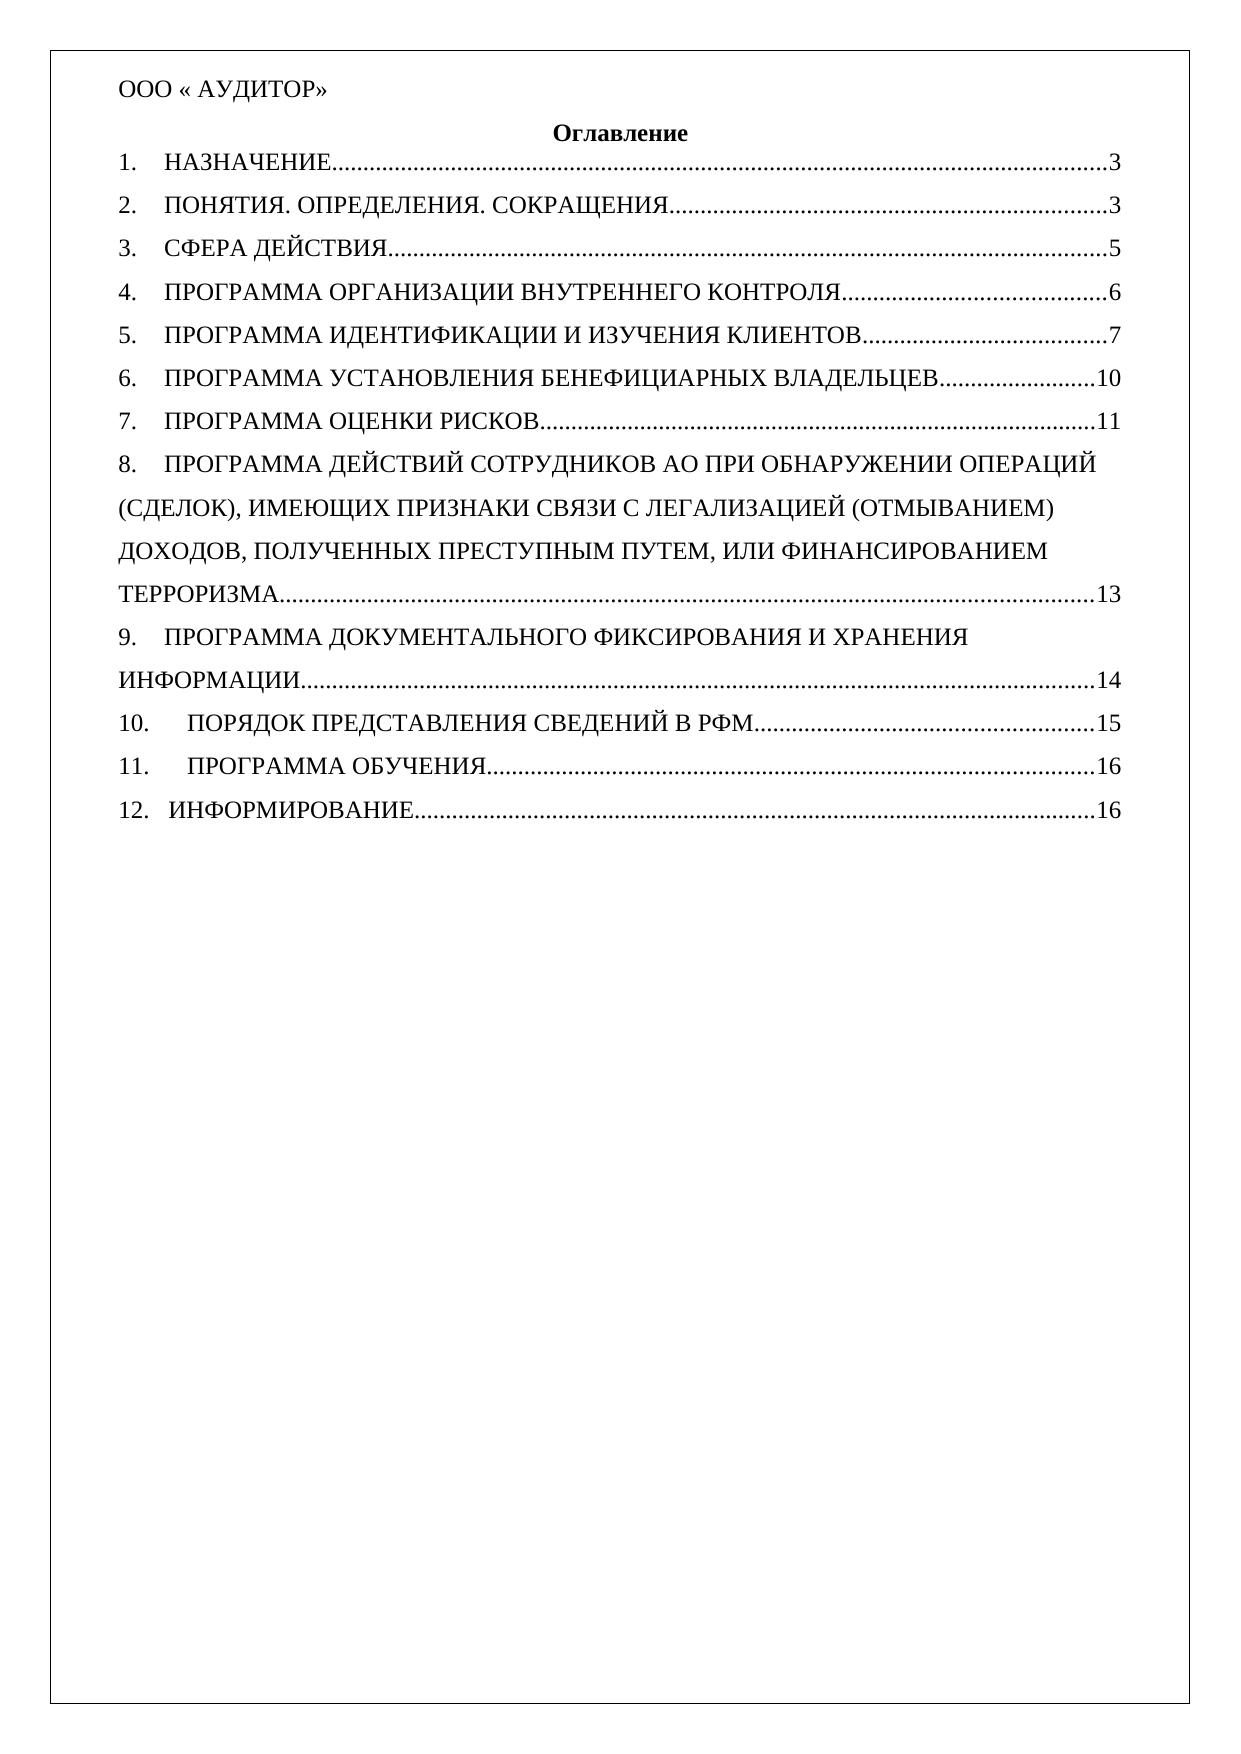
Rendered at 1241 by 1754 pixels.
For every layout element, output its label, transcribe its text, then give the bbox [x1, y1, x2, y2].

text 10. ПОРЯДОК ПРЕДСТАВЛЕНИЯ СВЕДЕНИЙ В РФМ 15 [118, 708, 1122, 737]
text 11. ПРОГРАММА ОБУЧЕНИЯ 16 [118, 751, 1122, 780]
text 1. НАЗНАЧЕНИЕ 3 [118, 147, 1122, 176]
text 4. ПРОГРАММА ОРГАНИЗАЦИИ ВНУТРЕННЕГО КОНТРОЛЯ 6 [118, 277, 1122, 305]
text Оглавление [118, 118, 1122, 147]
text 3. СФЕРА ДЕЙСТВИЯ 5 [118, 233, 1122, 262]
text 12. ИНФОРМИРОВАНИЕ 16 [118, 795, 1122, 823]
text 8. ПРОГРАММА ДЕЙСТВИЙ СОТРУДНИКОВ АО ПРИ ОБНАРУЖЕНИИ ОПЕРАЦИЙ (СДЕЛОК), ИМЕЮЩИХ ПРИЗНАКИ СВЯЗИ С ЛЕГАЛИЗАЦИЕЙ (ОТМЫВАНИЕМ) ДОХОДОВ, ПОЛУЧЕННЫХ ПРЕСТУПНЫМ ПУТЕМ, ИЛИ ФИНАНСИРОВАНИЕМ ТЕРРОРИЗМА 13 [118, 449, 1122, 608]
text 5. ПРОГРАММА ИДЕНТИФИКАЦИИ И ИЗУЧЕНИЯ КЛИЕНТОВ 7 [118, 320, 1122, 348]
text 9. ПРОГРАММА ДОКУМЕНТАЛЬНОГО ФИКСИРОВАНИЯ И ХРАНЕНИЯ ИНФОРМАЦИИ 14 [118, 622, 1122, 694]
text 2. ПОНЯТИЯ. ОПРЕДЕЛЕНИЯ. СОКРАЩЕНИЯ 3 [118, 190, 1122, 219]
text 6. ПРОГРАММА УСТАНОВЛЕНИЯ БЕНЕФИЦИАРНЫХ ВЛАДЕЛЬЦЕВ 10 [118, 363, 1122, 392]
text 7. ПРОГРАММА ОЦЕНКИ РИСКОВ 11 [118, 406, 1122, 435]
